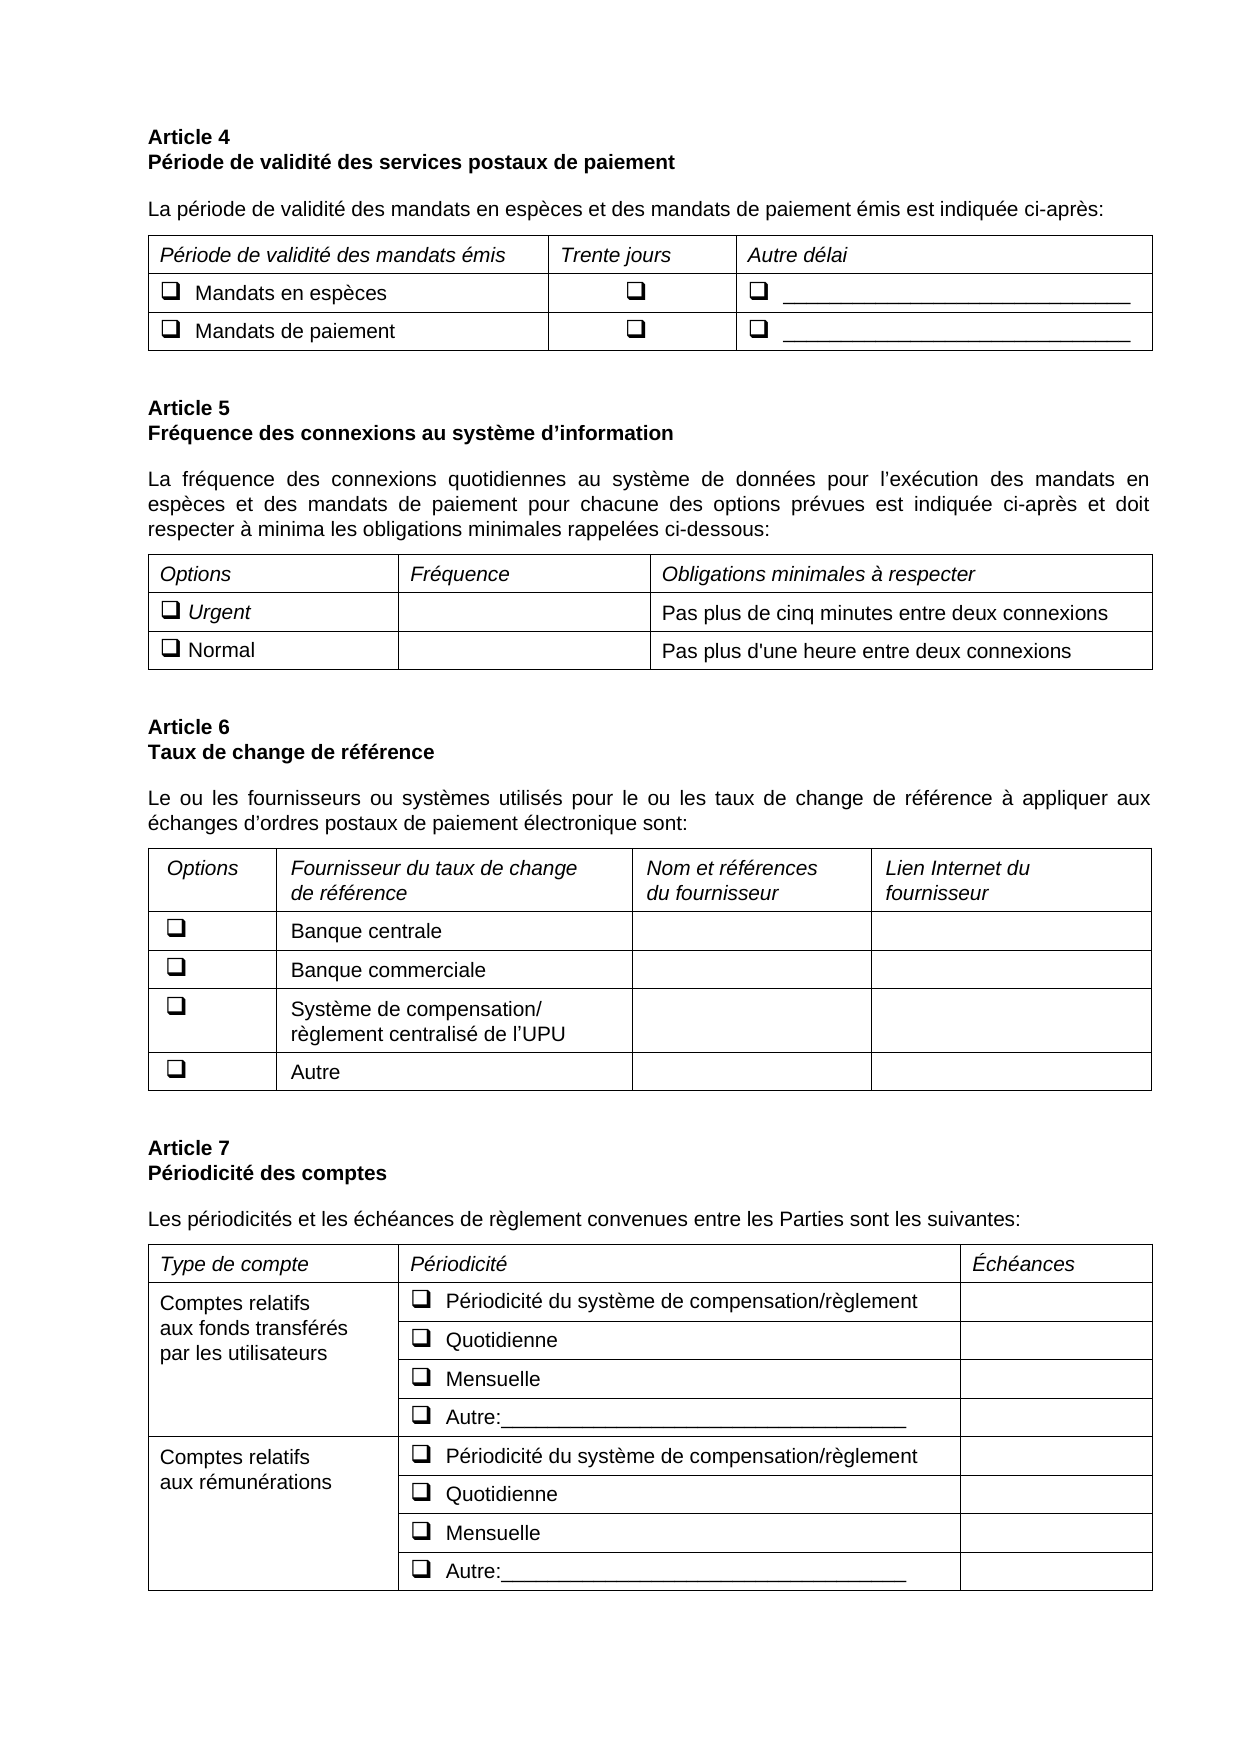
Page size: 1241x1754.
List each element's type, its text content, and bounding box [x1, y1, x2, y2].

table_cell Autre:___________________________________ [399, 1399, 960, 1436]
table_cell [399, 632, 650, 669]
table_cell [872, 1053, 1151, 1090]
table_header Autre délai [737, 236, 1152, 273]
table_cell Comptes relatifs aux rémunérations [149, 1437, 398, 1513]
table_cell Périodicité du système de compensation/règlement [399, 1437, 960, 1475]
text Article 6 [148, 713, 1152, 738]
table_cell [961, 1322, 1152, 1359]
table_cell Quotidienne [399, 1322, 960, 1359]
table_cell Système de compensation/ règlement centralisé de lʼUPU [277, 989, 632, 1052]
table_cell Banque commerciale [277, 951, 632, 988]
table_cell [961, 1514, 1152, 1552]
text Article 5 [148, 394, 1152, 419]
table_cell Comptes relatifs aux fonds transférés par les utilisateurs [149, 1283, 398, 1436]
text Les périodicités et les échéances de règlement convenues entre les Parties sont les suivantes: [148, 1206, 1152, 1231]
table_cell Autre:___________________________________ [399, 1553, 960, 1590]
table_cell [872, 989, 1151, 1052]
text Article 4 [148, 124, 1152, 149]
table_cell [549, 313, 736, 350]
table_cell ______________________________ [737, 274, 1152, 312]
table_cell [633, 1053, 871, 1090]
table_cell [961, 1399, 1152, 1436]
table_cell ______________________________ [737, 313, 1152, 350]
text Le ou les fournisseurs ou systèmes utilisés pour le ou les taux de change de référence à appliquer aux échanges d’ordres postaux de paiement électronique sont: [148, 785, 1152, 835]
table_cell [549, 274, 736, 312]
table_cell Quotidienne [399, 1476, 960, 1513]
table_header Échéances [961, 1245, 1152, 1282]
table_cell [961, 1360, 1152, 1398]
table_header Trente jours [549, 236, 736, 273]
table_cell [633, 989, 871, 1052]
table_cell [149, 912, 276, 949]
table_cell [633, 951, 871, 988]
table_cell [149, 951, 276, 988]
table_header Type de compte [149, 1245, 398, 1282]
table_cell [149, 989, 276, 1052]
table_header Obligations minimales à respecter [651, 555, 1152, 592]
table_cell Mandats en espèces [149, 274, 548, 312]
table_cell Mensuelle [399, 1514, 960, 1552]
table_cell Périodicité du système de compensation/règlement [399, 1283, 960, 1321]
table_cell Banque centrale [277, 912, 632, 949]
table_cell [961, 1553, 1152, 1590]
table_header Nom et références du fournisseur [633, 849, 871, 911]
table_cell Pas plus de cinq minutes entre deux connexions [651, 593, 1152, 631]
table_cell [872, 912, 1151, 949]
table_header Fréquence [399, 555, 650, 592]
text Taux de change de référence [148, 738, 1152, 763]
table_header Options [149, 555, 398, 592]
text La période de validité des mandats en espèces et des mandats de paiement émis est indiquée ci-après: [148, 195, 1152, 220]
table_cell [872, 951, 1151, 988]
table_cell Urgent [149, 593, 398, 631]
table_header Options [149, 849, 276, 911]
table_header Périodicité [399, 1245, 960, 1282]
table_cell [961, 1476, 1152, 1513]
table_cell [149, 1513, 398, 1590]
table_header Période de validité des mandats émis [149, 236, 548, 273]
table_cell [633, 912, 871, 949]
text Fréquence des connexions au système dʼinformation [148, 419, 1152, 444]
table_cell Autre [277, 1053, 632, 1090]
table_cell Mandats de paiement [149, 313, 548, 350]
table_cell Normal [149, 632, 398, 669]
text Article 7 [148, 1134, 1152, 1159]
text Période de validité des services postaux de paiement [148, 149, 1152, 174]
table_cell [149, 1053, 276, 1090]
table_cell [961, 1283, 1152, 1321]
text La fréquence des connexions quotidiennes au système de données pour l’exécution des mandats en espèces et des mandats de paiement pour chacune des options prévues est indiquée ci-après et doit respecter à minima les obligations minimales rappelées ci-dessous: [148, 466, 1152, 541]
table_header Lien Internet du fournisseur [872, 849, 1151, 911]
table_cell Mensuelle [399, 1360, 960, 1398]
table_cell [961, 1437, 1152, 1475]
text Périodicité des comptes [148, 1159, 1152, 1184]
table_cell Pas plus d'une heure entre deux connexions [651, 632, 1152, 669]
table_header Fournisseur du taux de change de référence [277, 849, 632, 911]
table_cell [399, 593, 650, 631]
